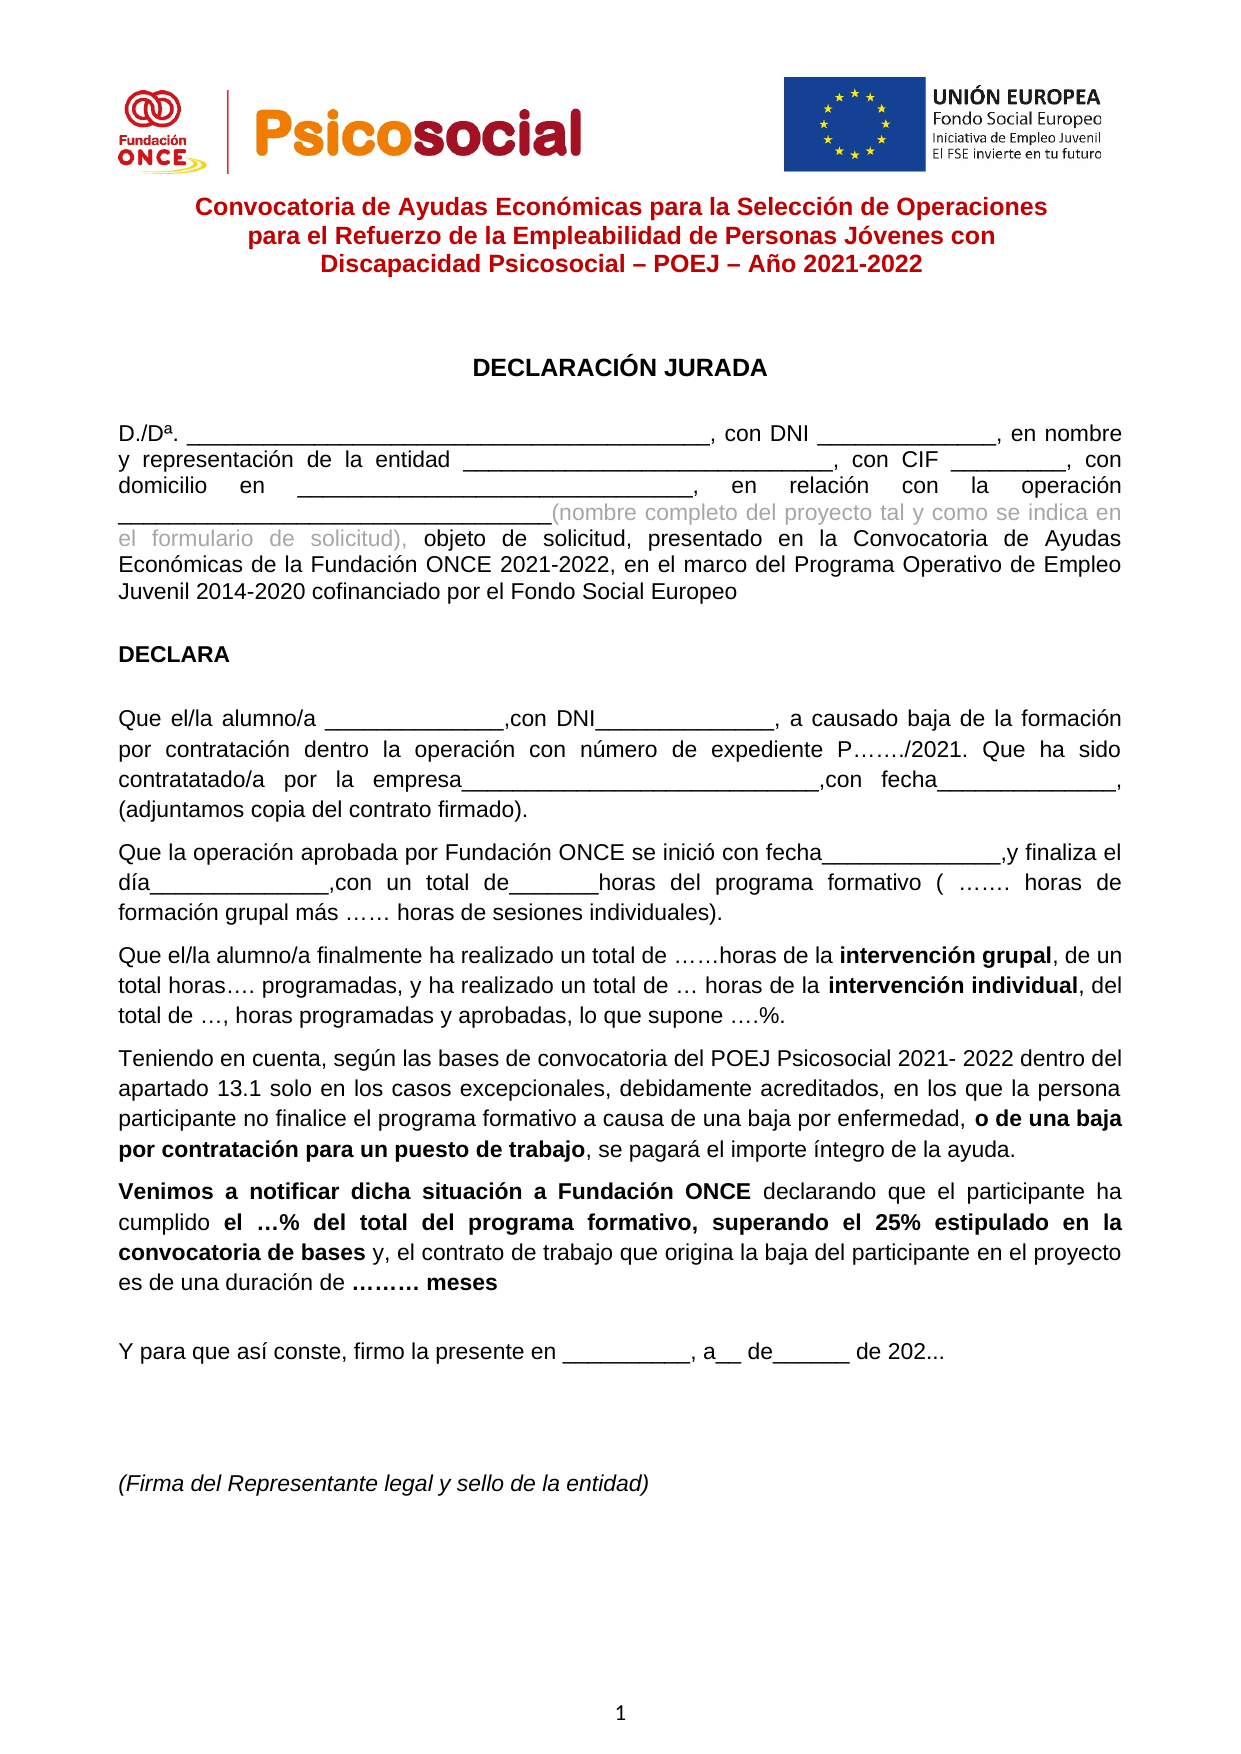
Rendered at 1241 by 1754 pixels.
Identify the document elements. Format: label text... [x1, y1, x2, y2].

picture [781, 73, 1102, 174]
list Que la operación aprobada por Fundación ONCE se inició con fecha______________,y finaliza el día______________,con un total de_______horas del programa formativo ( ……. horas de formación grupal más …… horas de sesiones individuales). [118, 839, 1122, 925]
text (Firma del Representante legal y sello de la entidad) [118, 1470, 1122, 1496]
list DECLARA [118, 641, 1122, 668]
list Que el/la alumno/a finalmente ha realizado un total de ……horas de la intervención grupal, de un total horas…. programadas, y ha realizado un total de … horas de la intervención individual, del total de …, horas programadas y aprobadas, lo que supone ….%. [118, 942, 1122, 1028]
text Y para que así conste, firmo la presente en __________, a__ de______ de 202... [118, 1338, 1122, 1364]
text DECLARACIÓN JURADA [118, 353, 1122, 382]
list Teniendo en cuenta, según las bases de convocatoria del POEJ Psicosocial 2021- 2022 dentro del apartado 13.1 solo en los casos excepcionales, debidamente acreditados, en los que la persona participante no finalice el programa formativo a causa de una baja por enfermedad, o de una baja por contratación para un puesto de trabajo, se pagará el importe íntegro de la ayuda. [118, 1045, 1122, 1162]
list D./Dª. _________________________________________, con DNI ______________, en nombre y representación de la entidad _____________________________, con CIF _________, con domicilio en _______________________________, en relación con la operación __________________________________(nombre completo del proyecto tal y como se indica en el formulario de solicitud), objeto de solicitud, presentado en la Convocatoria de Ayudas Económicas de la Fundación ONCE 2021-2022, en el marco del Programa Operativo de Empleo Juvenil 2014-2020 cofinanciado por el Fondo Social Europeo [118, 419, 1122, 604]
list Venimos a notificar dicha situación a Fundación ONCE declarando que el participante ha cumplido el …% del total del programa formativo, superando el 25% estipulado en la convocatoria de bases y, el contrato de trabajo que origina la baja del participante en el proyecto es de una duración de ……… meses [118, 1178, 1122, 1295]
picture [118, 90, 581, 174]
list Que el/la alumno/a ______________,con DNI______________, a causado baja de la formación por contratación dentro la operación con número de expediente P……./2021. Que ha sido contratatado/a por la empresa____________________________,con fecha______________, (adjuntamos copia del contrato firmado). [118, 705, 1122, 822]
text Convocatoria de Ayudas Económicas para la Selección de Operaciones para el Refuerzo de la Empleabilidad de Personas Jóvenes con Discapacidad Psicosocial – POEJ – Año 2021-2022 [177, 192, 1066, 278]
